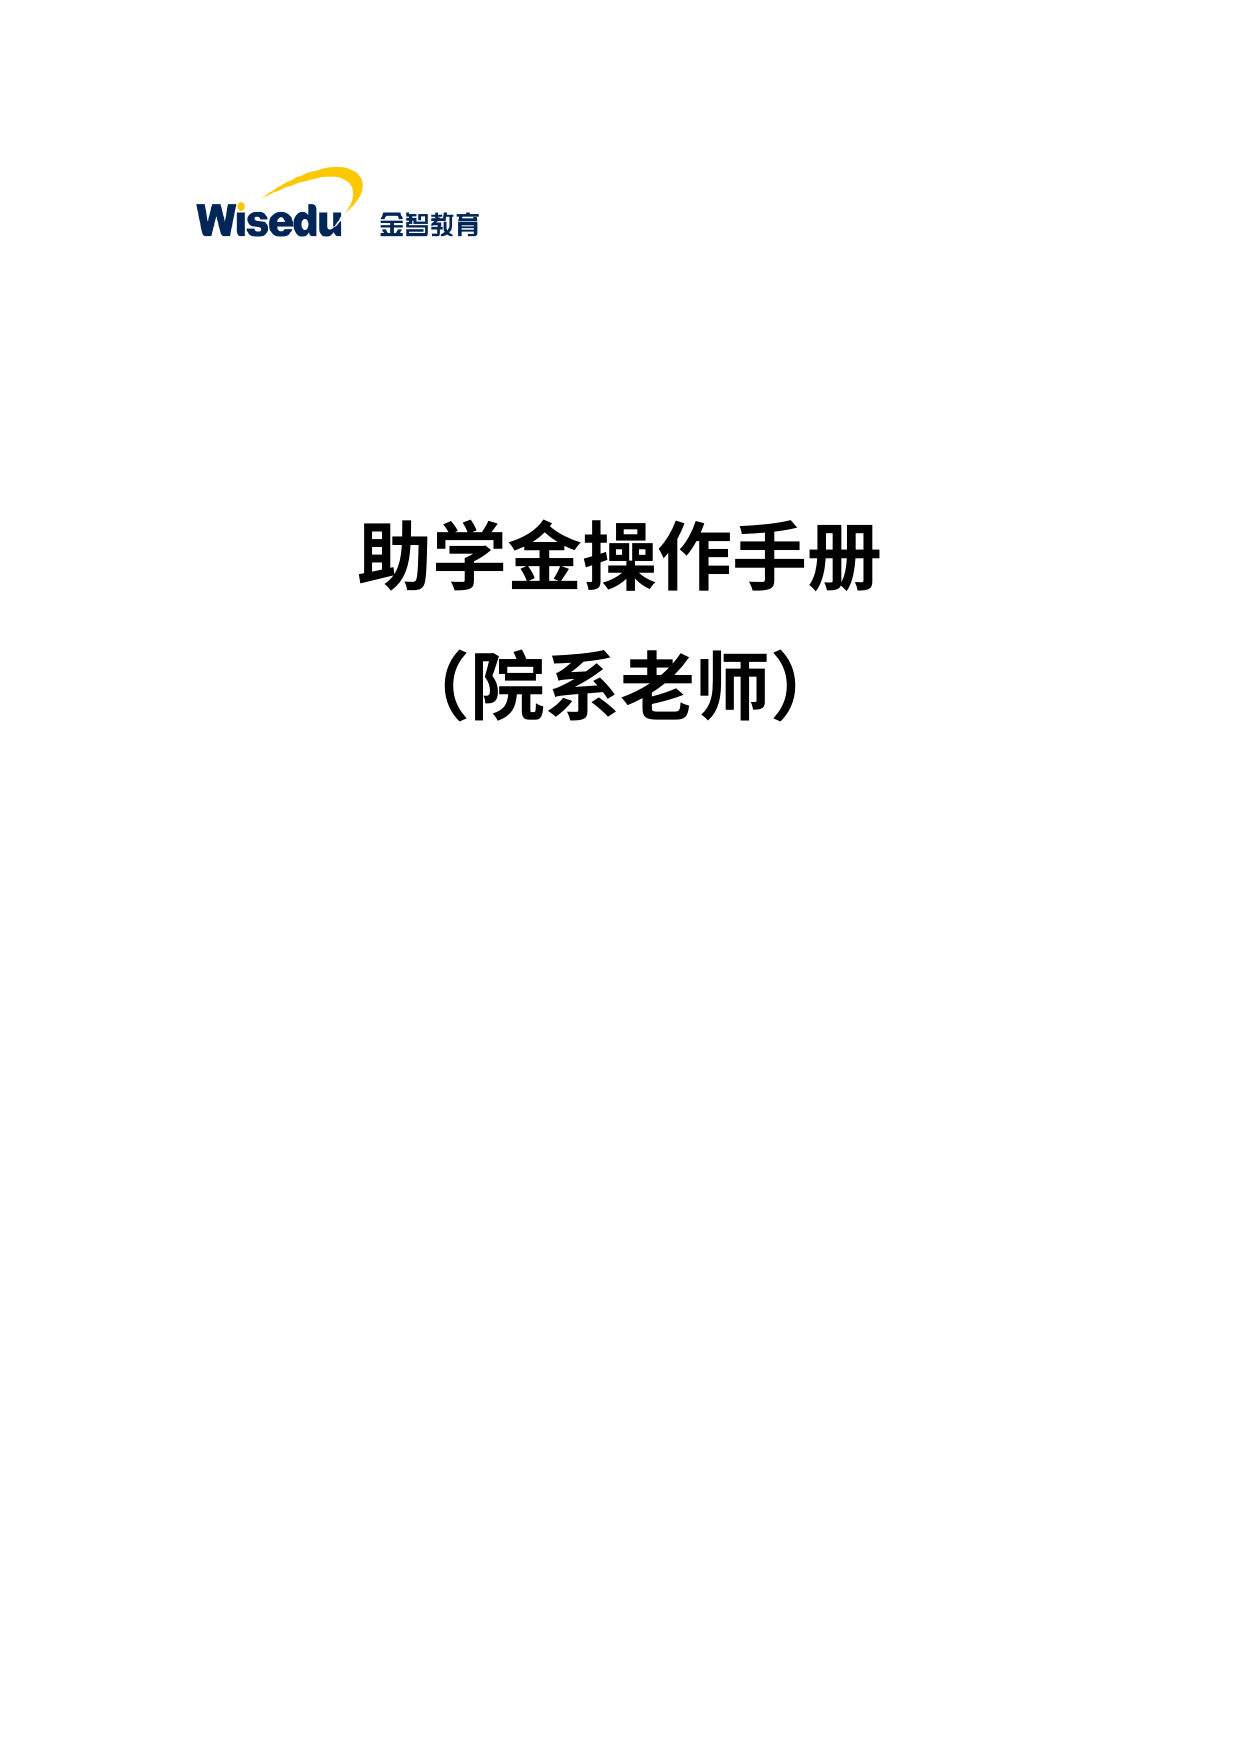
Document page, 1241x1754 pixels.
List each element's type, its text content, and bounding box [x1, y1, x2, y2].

text （院系老师） [187, 617, 1053, 747]
text 助学金操作手册 [187, 487, 1053, 617]
picture [187, 162, 499, 252]
